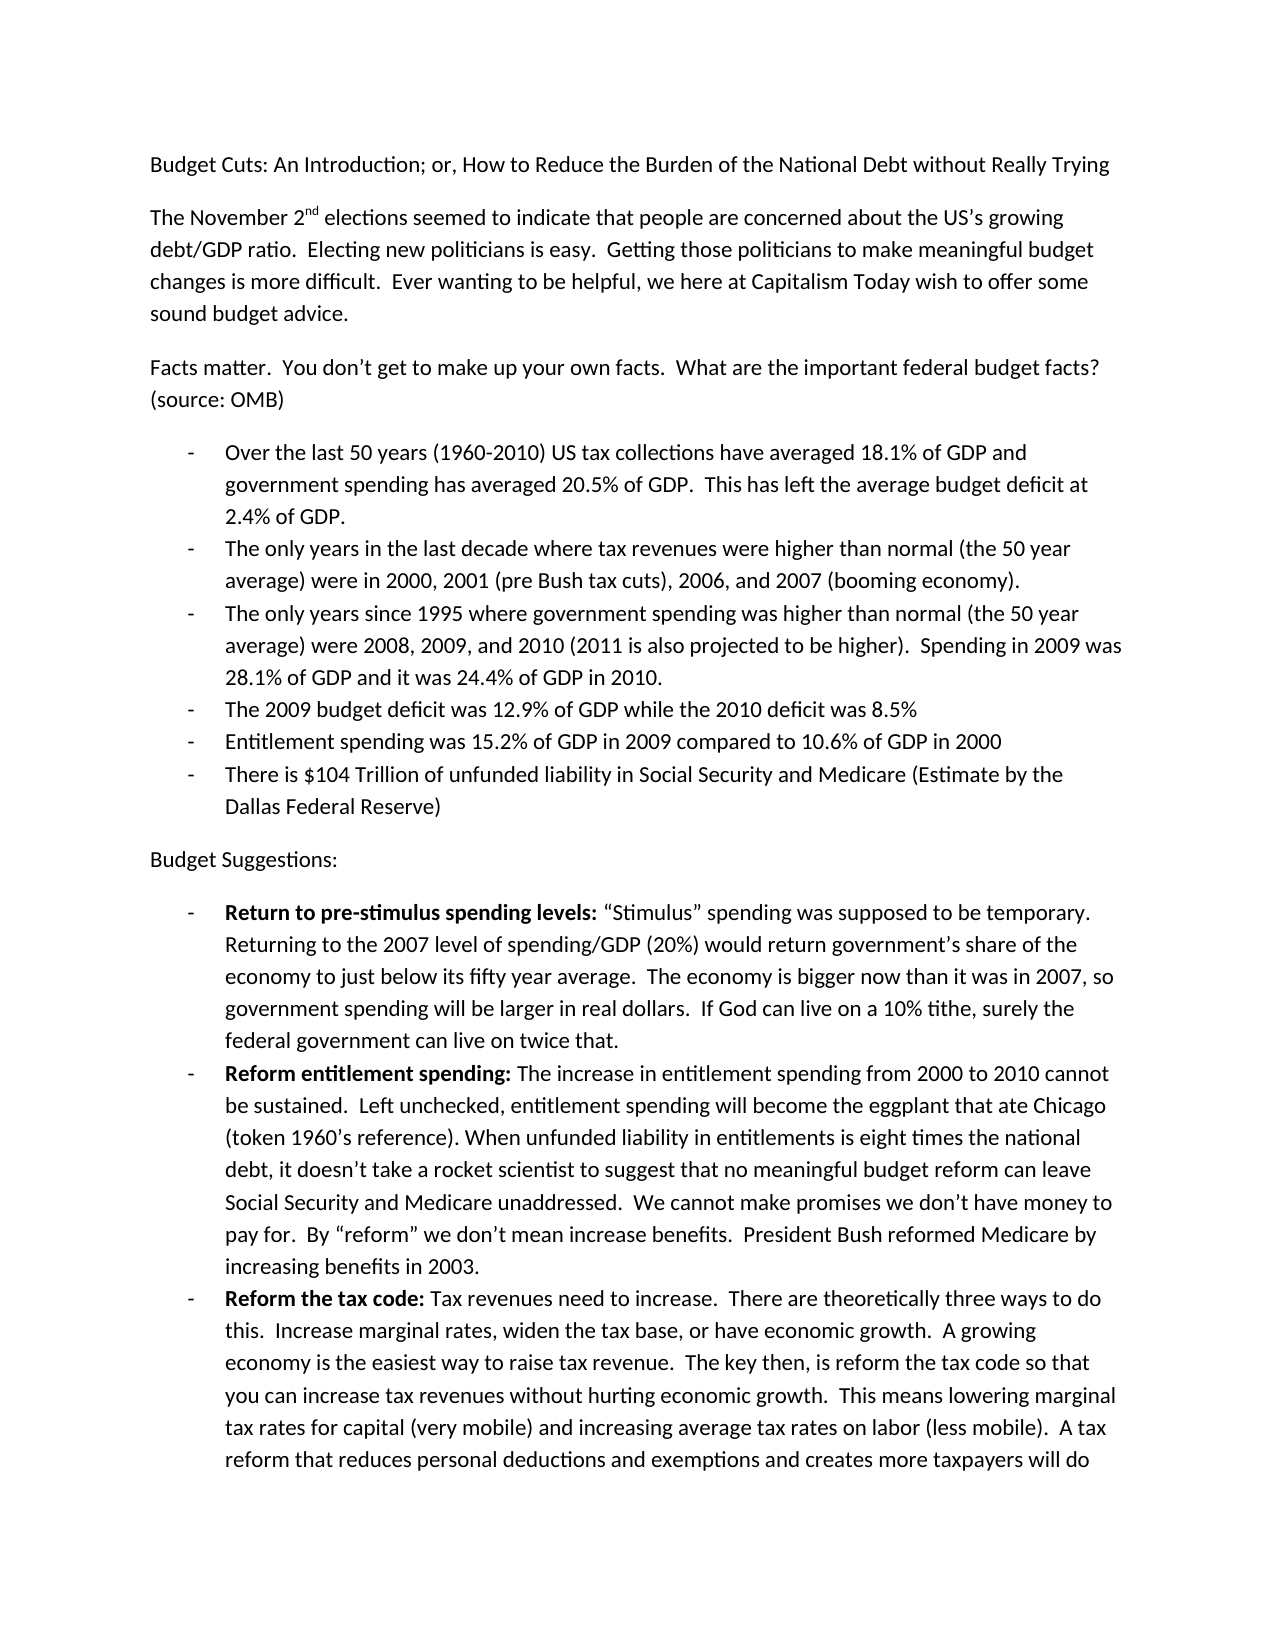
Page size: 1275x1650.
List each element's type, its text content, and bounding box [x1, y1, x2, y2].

list Reform entitlement spending: The increase in entitlement spending from 2000 to 2010 cannot be sustained. Left unchecked, entitlement spending will become the eggplant that ate Chicago (token 1960’s reference). When unfunded liability in entitlements is eight times the national debt, it doesn’t take a rocket scientist to suggest that no meaningful budget reform can leave Social Security and Medicare unaddressed. We cannot make promises we don’t have money to pay for. By “reform” we don’t mean increase benefits. President Bush reformed Medicare by increasing benefits in 2003. [187, 1059, 1125, 1280]
list Over the last 50 years (1960-2010) US tax collections have averaged 18.1% of GDP and government spending has averaged 20.5% of GDP. This has left the average budget deficit at 2.4% of GDP. [187, 438, 1125, 530]
list The only years in the last decade where tax revenues were higher than normal (the 50 year average) were in 2000, 2001 (pre Bush tax cuts), 2006, and 2007 (booming economy). [187, 534, 1125, 594]
list Return to pre-stimulus spending levels: “Stimulus” spending was supposed to be temporary. Returning to the 2007 level of spending/GDP (20%) would return government’s share of the economy to just below its fifty year average. The economy is bigger now than it was in 2007, so government spending will be larger in real dollars. If God can live on a 10% tithe, surely the federal government can live on twice that. [187, 898, 1125, 1055]
text Facts matter. You don’t get to make up your own facts. What are the important federal budget facts? (source: OMB) [150, 353, 1125, 413]
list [187, 1284, 1125, 1473]
list There is $104 Trillion of unfunded liability in Social Security and Medicare (Estimate by the Dallas Federal Reserve) [187, 760, 1125, 820]
text Budget Suggestions: [150, 845, 1125, 873]
text The November 2nd elections seemed to indicate that people are concerned about the US’s growing debt/GDP ratio. Electing new politicians is easy. Getting those politicians to make meaningful budget changes is more difficult. Ever wanting to be helpful, we here at Capitalism Today wish to offer some sound budget advice. [150, 203, 1125, 328]
list The 2009 budget deficit was 12.9% of GDP while the 2010 deficit was 8.5% [187, 695, 1125, 723]
list Entitlement spending was 15.2% of GDP in 2009 compared to 10.6% of GDP in 2000 [187, 727, 1125, 756]
list The only years since 1995 where government spending was higher than normal (the 50 year average) were 2008, 2009, and 2010 (2011 is also projected to be higher). Spending in 2009 was 28.1% of GDP and it was 24.4% of GDP in 2010. [187, 599, 1125, 691]
text Budget Cuts: An Introduction; or, How to Reduce the Burden of the National Debt without Really Trying [150, 150, 1125, 178]
